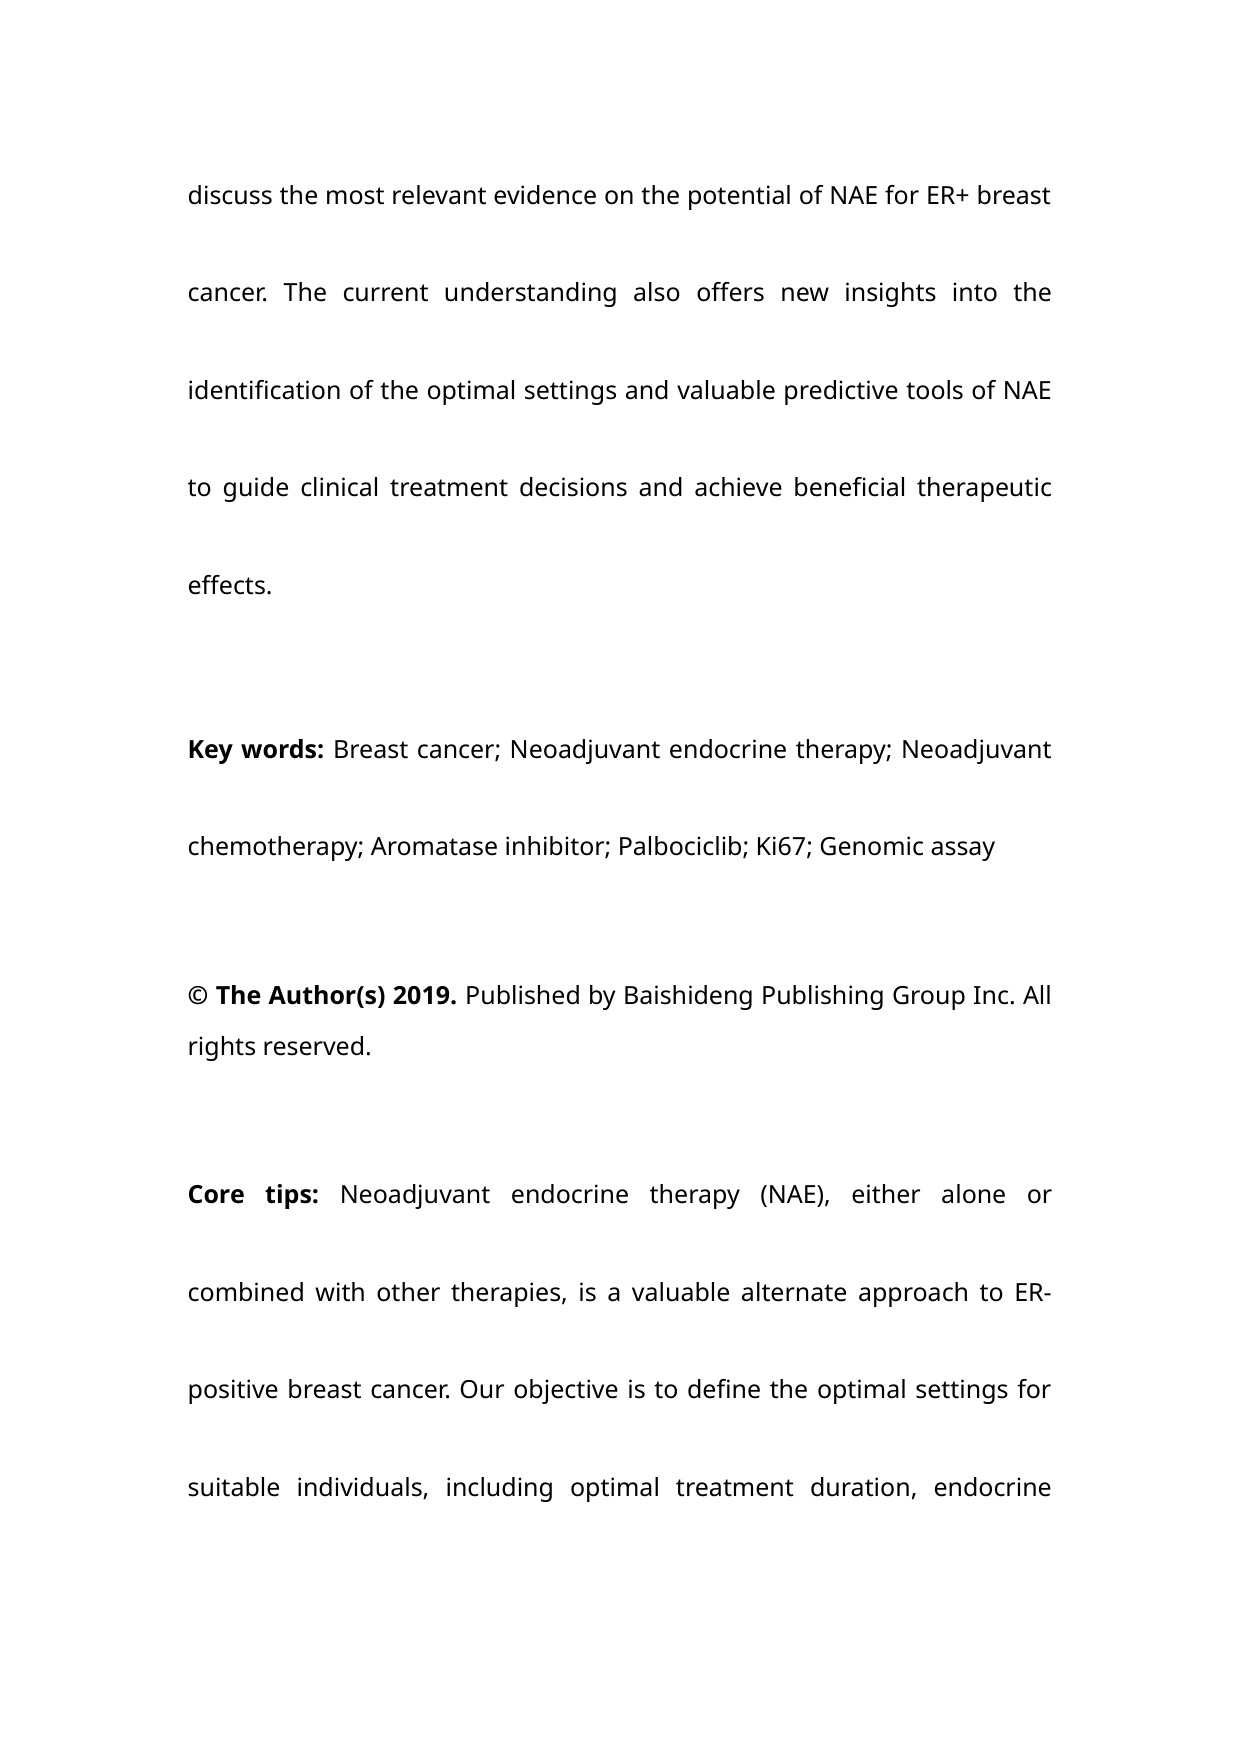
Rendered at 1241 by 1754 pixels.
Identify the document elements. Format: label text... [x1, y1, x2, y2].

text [187, 162, 1053, 617]
text Key words: Breast cancer; Neoadjuvant endocrine therapy; Neoadjuvant chemotherapy; Aromatase inhibitor; Palbociclib; Ki67; Genomic assay [187, 716, 1053, 878]
text © The Author(s) 2019. Published by Baishideng Publishing Group Inc. All rights reserved. [187, 977, 1053, 1062]
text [187, 1161, 1053, 1519]
